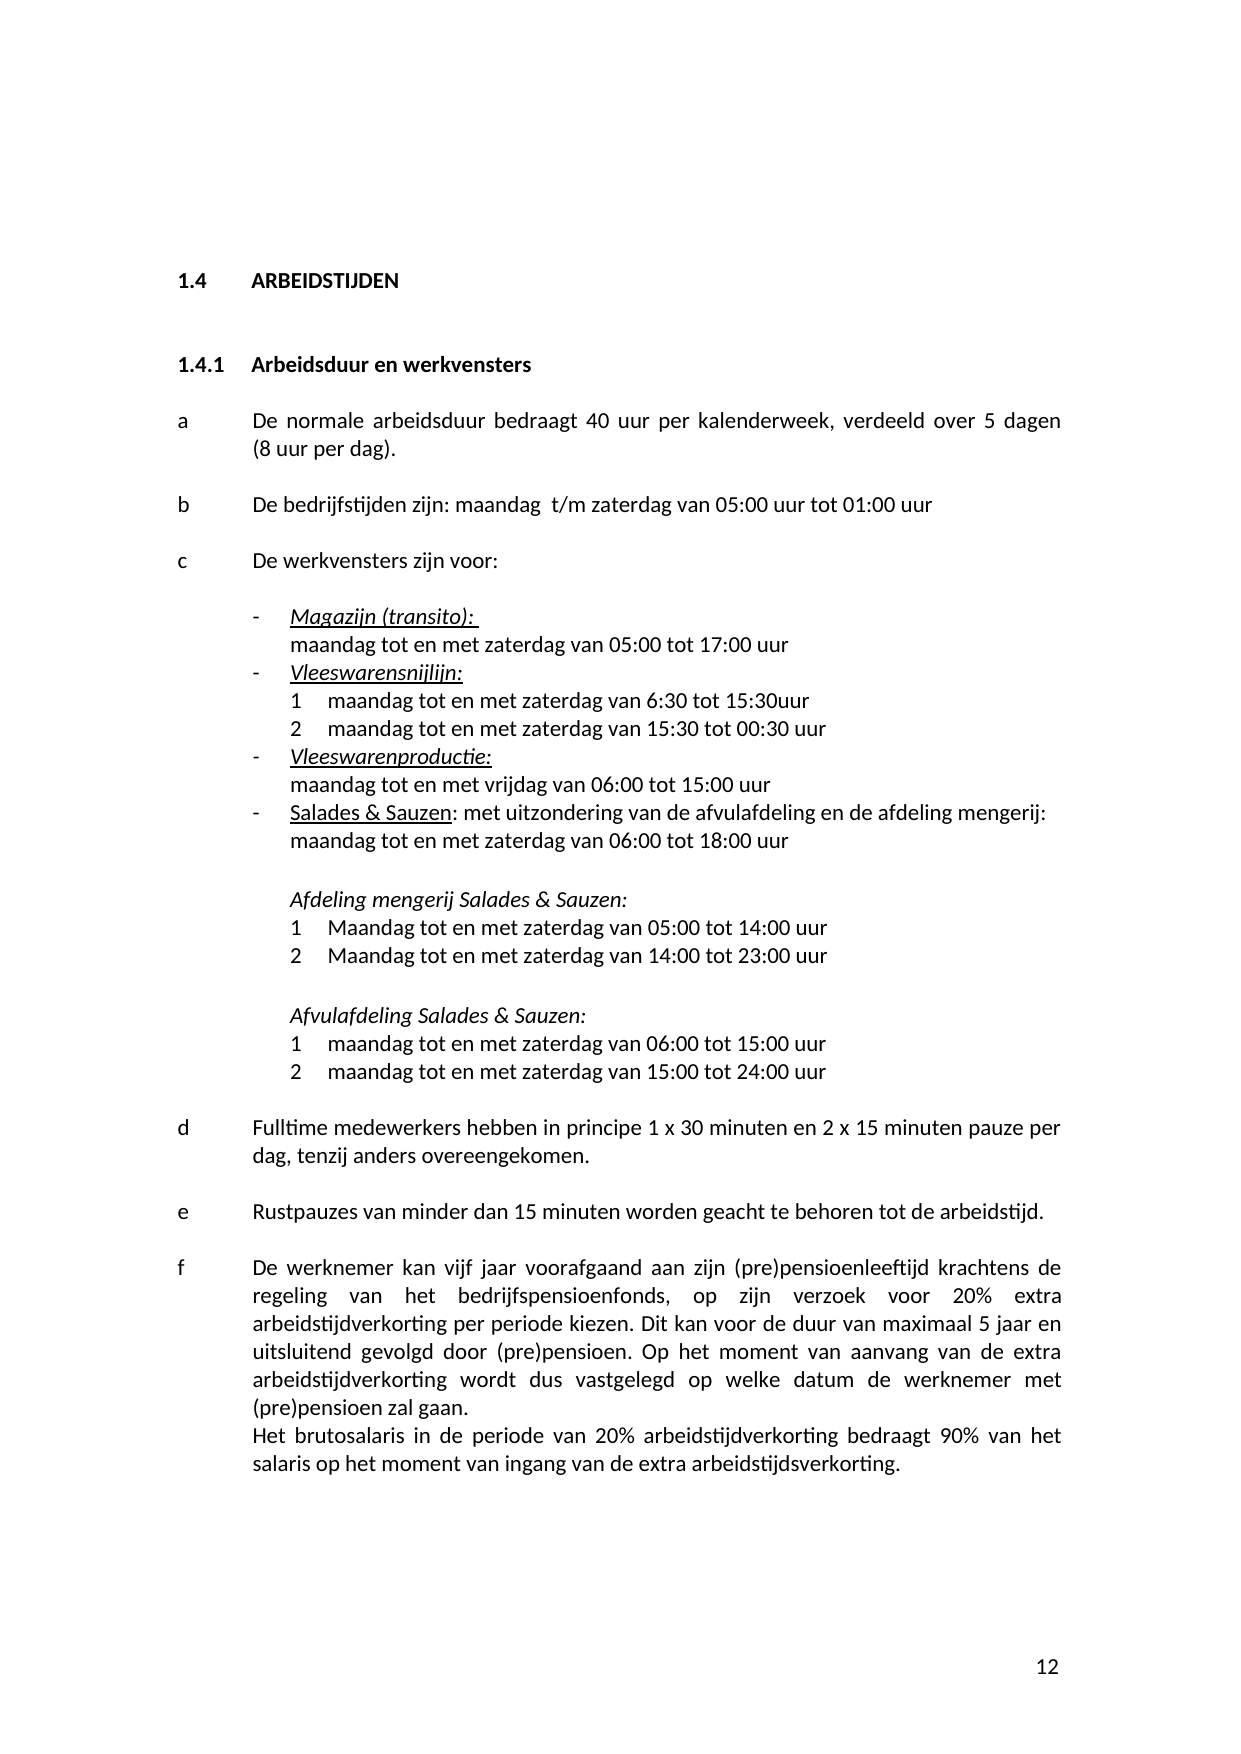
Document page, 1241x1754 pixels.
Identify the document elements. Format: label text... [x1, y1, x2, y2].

text a De normale arbeidsduur bedraagt 40 uur per kalenderweek, verdeeld over 5 dagen (8 uur per dag). [177, 406, 1063, 462]
text maandag tot en met zaterdag van 06:00 tot 18:00 uur [177, 826, 1063, 854]
text Afdeling mengerij Salades & Sauzen: [177, 886, 1063, 913]
text d Fulltime medewerkers hebben in principe 1 x 30 minuten en 2 x 15 minuten pauze per dag, tenzij anders overeengekomen. [177, 1113, 1063, 1169]
text - Vleeswarenproductie: [177, 742, 1063, 770]
subtitle 1.4.1 Arbeidsduur en werkvensters [177, 350, 1063, 378]
text Afvulafdeling Salades & Sauzen: [177, 1001, 1063, 1029]
text b De bedrijfstijden zijn: maandag t/m zaterdag van 05:00 uur tot 01:00 uur [177, 490, 1063, 518]
text 2 maandag tot en met zaterdag van 15:30 tot 00:30 uur [177, 714, 1063, 742]
text - Vleeswarensnijlijn: [177, 658, 1063, 686]
text f De werknemer kan vijf jaar voorafgaand aan zijn (pre)pensioenleeftijd krachtens de regeling van het bedrijfspensioenfonds, op zijn verzoek voor 20% extra arbeidstijdverkorting per periode kiezen. Dit kan voor de duur van maximaal 5 jaar en uitsluitend gevolgd door (pre)pensioen. Op het moment van aanvang van de extra arbeidstijdverkorting wordt dus vastgelegd op welke datum de werknemer met (pre)pensioen zal gaan. [177, 1253, 1063, 1421]
text c De werkvensters zijn voor: [177, 546, 1063, 574]
text 1 maandag tot en met zaterdag van 06:00 tot 15:00 uur [177, 1029, 1063, 1057]
text - Salades & Sauzen: met uitzondering van de afvulafdeling en de afdeling mengerij: [177, 798, 1063, 826]
subtitle 1.4 ARBEIDSTIJDEN [177, 266, 1063, 294]
text 2 Maandag tot en met zaterdag van 14:00 tot 23:00 uur [177, 942, 1063, 969]
text e Rustpauzes van minder dan 15 minuten worden geacht te behoren tot de arbeidstijd. [177, 1197, 1063, 1225]
text Het brutosalaris in de periode van 20% arbeidstijdverkorting bedraagt 90% van het salaris op het moment van ingang van de extra arbeidstijdsverkorting. [177, 1421, 1063, 1477]
text maandag tot en met vrijdag van 06:00 tot 15:00 uur [177, 770, 1063, 798]
text maandag tot en met zaterdag van 05:00 tot 17:00 uur [177, 630, 1063, 658]
list Magazijn (transito): [252, 602, 1063, 630]
text 1 Maandag tot en met zaterdag van 05:00 tot 14:00 uur [177, 913, 1063, 942]
text 1 maandag tot en met zaterdag van 6:30 tot 15:30uur [177, 686, 1063, 714]
text 2 maandag tot en met zaterdag van 15:00 tot 24:00 uur [177, 1057, 1063, 1085]
